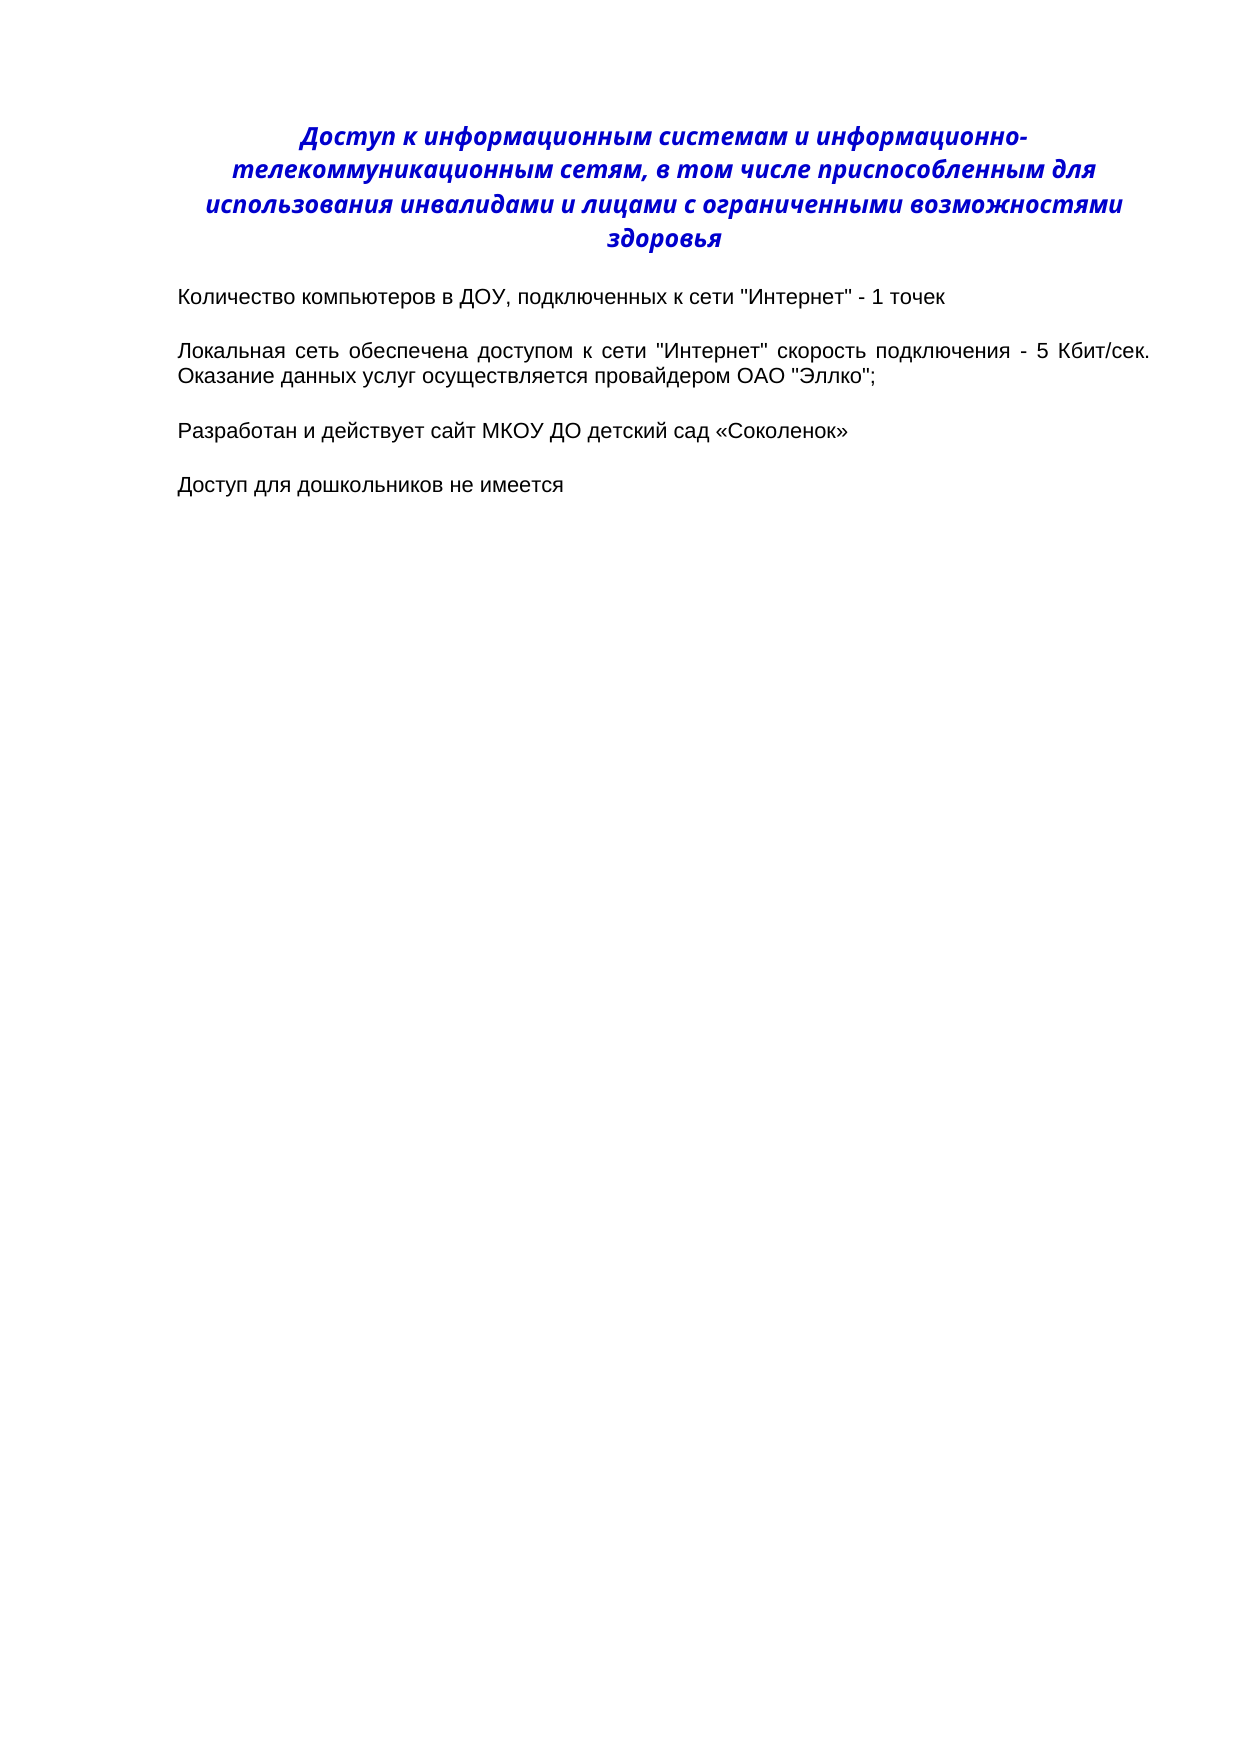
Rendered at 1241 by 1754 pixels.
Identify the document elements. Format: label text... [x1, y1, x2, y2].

text Локальная сеть обеспечена доступом к сети "Интернет" скорость подключения - 5 Кбит/сек. Оказание данных услуг осуществляется провайдером ОАО "Эллко"; [177, 338, 1152, 388]
text Доступ к информационным системам и информационно-телекоммуникационным сетям, в том числе приспособленным для использования инвалидами и лицами с ограниченными возможностями здоровья [177, 118, 1152, 254]
text Доступ для дошкольников не имеется [177, 472, 1152, 497]
text Разработан и действует сайт МКОУ ДО детский сад «Соколенок» [177, 417, 1152, 443]
text Количество компьютеров в ДОУ, подключенных к сети "Интернет" - 1 точек [177, 283, 1152, 309]
